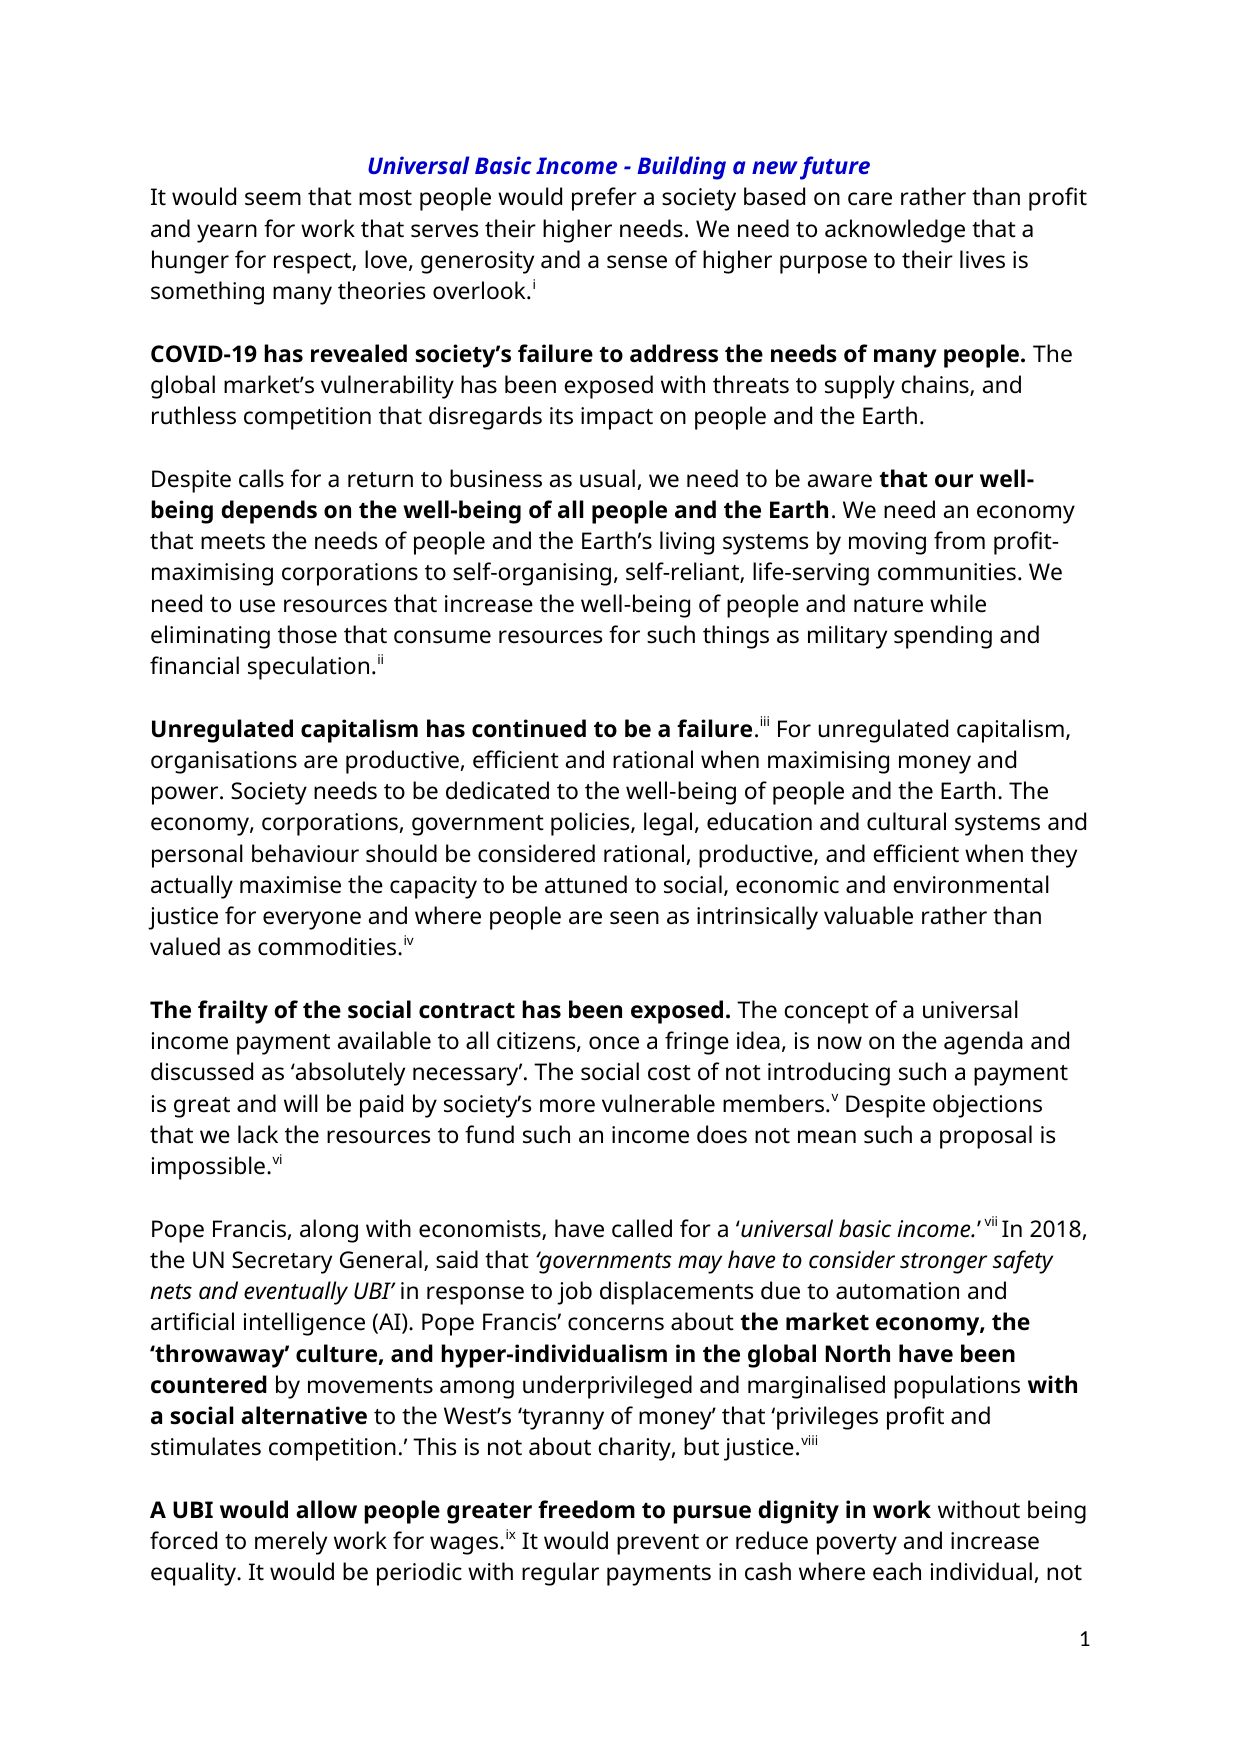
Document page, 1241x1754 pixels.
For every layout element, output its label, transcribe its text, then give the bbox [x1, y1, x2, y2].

text Universal Basic Income - Building a new future [150, 150, 1090, 181]
text It would seem that most people would prefer a society based on care rather than profit and yearn for work that serves their higher needs. We need to acknowledge that a hunger for respect, love, generosity and a sense of higher purpose to their lives is something many theories overlook. [150, 181, 1090, 306]
text Unregulated capitalism has continued to be a failure. For unregulated capitalism, organisations are productive, efficient and rational when maximising money and power. Society needs to be dedicated to the well-being of people and the Earth. The economy, corporations, government policies, legal, education and cultural systems and personal behaviour should be considered rational, productive, and efficient when they actually maximise the capacity to be attuned to social, economic and environmental justice for everyone and where people are seen as intrinsically valuable rather than valued as commodities. [150, 712, 1090, 962]
text COVID-19 has revealed society’s failure to address the needs of many people. The global market’s vulnerability has been exposed with threats to supply chains, and ruthless competition that disregards its impact on people and the Earth. [150, 337, 1090, 431]
text Pope Francis, along with economists, have called for a ‘universal basic income.’ In 2018, the UN Secretary General, said that ‘governments may have to consider stronger safety nets and eventually UBI’ in response to job displacements due to automation and artificial intelligence (AI). Pope Francis’ concerns about the market economy, the ‘throwaway’ culture, and hyper-individualism in the global North have been countered by movements among underprivileged and marginalised populations with a social alternative to the West’s ‘tyranny of money’ that ‘privileges profit and stimulates competition.’ This is not about charity, but justice. [150, 1212, 1090, 1462]
text Despite calls for a return to business as usual, we need to be aware that our well-being depends on the well-being of all people and the Earth. We need an economy that meets the needs of people and the Earth’s living systems by moving from profit-maximising corporations to self-organising, self-reliant, life-serving communities. We need to use resources that increase the well-being of people and nature while eliminating those that consume resources for such things as military spending and financial speculation. [150, 462, 1090, 681]
text The frailty of the social contract has been exposed. The concept of a universal income payment available to all citizens, once a fringe idea, is now on the agenda and discussed as ‘absolutely necessary’. The social cost of not introducing such a payment is great and will be paid by society’s more vulnerable members. Despite objections that we lack the resources to fund such an income does not mean such a proposal is impossible. [150, 994, 1090, 1181]
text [150, 1494, 1090, 1587]
